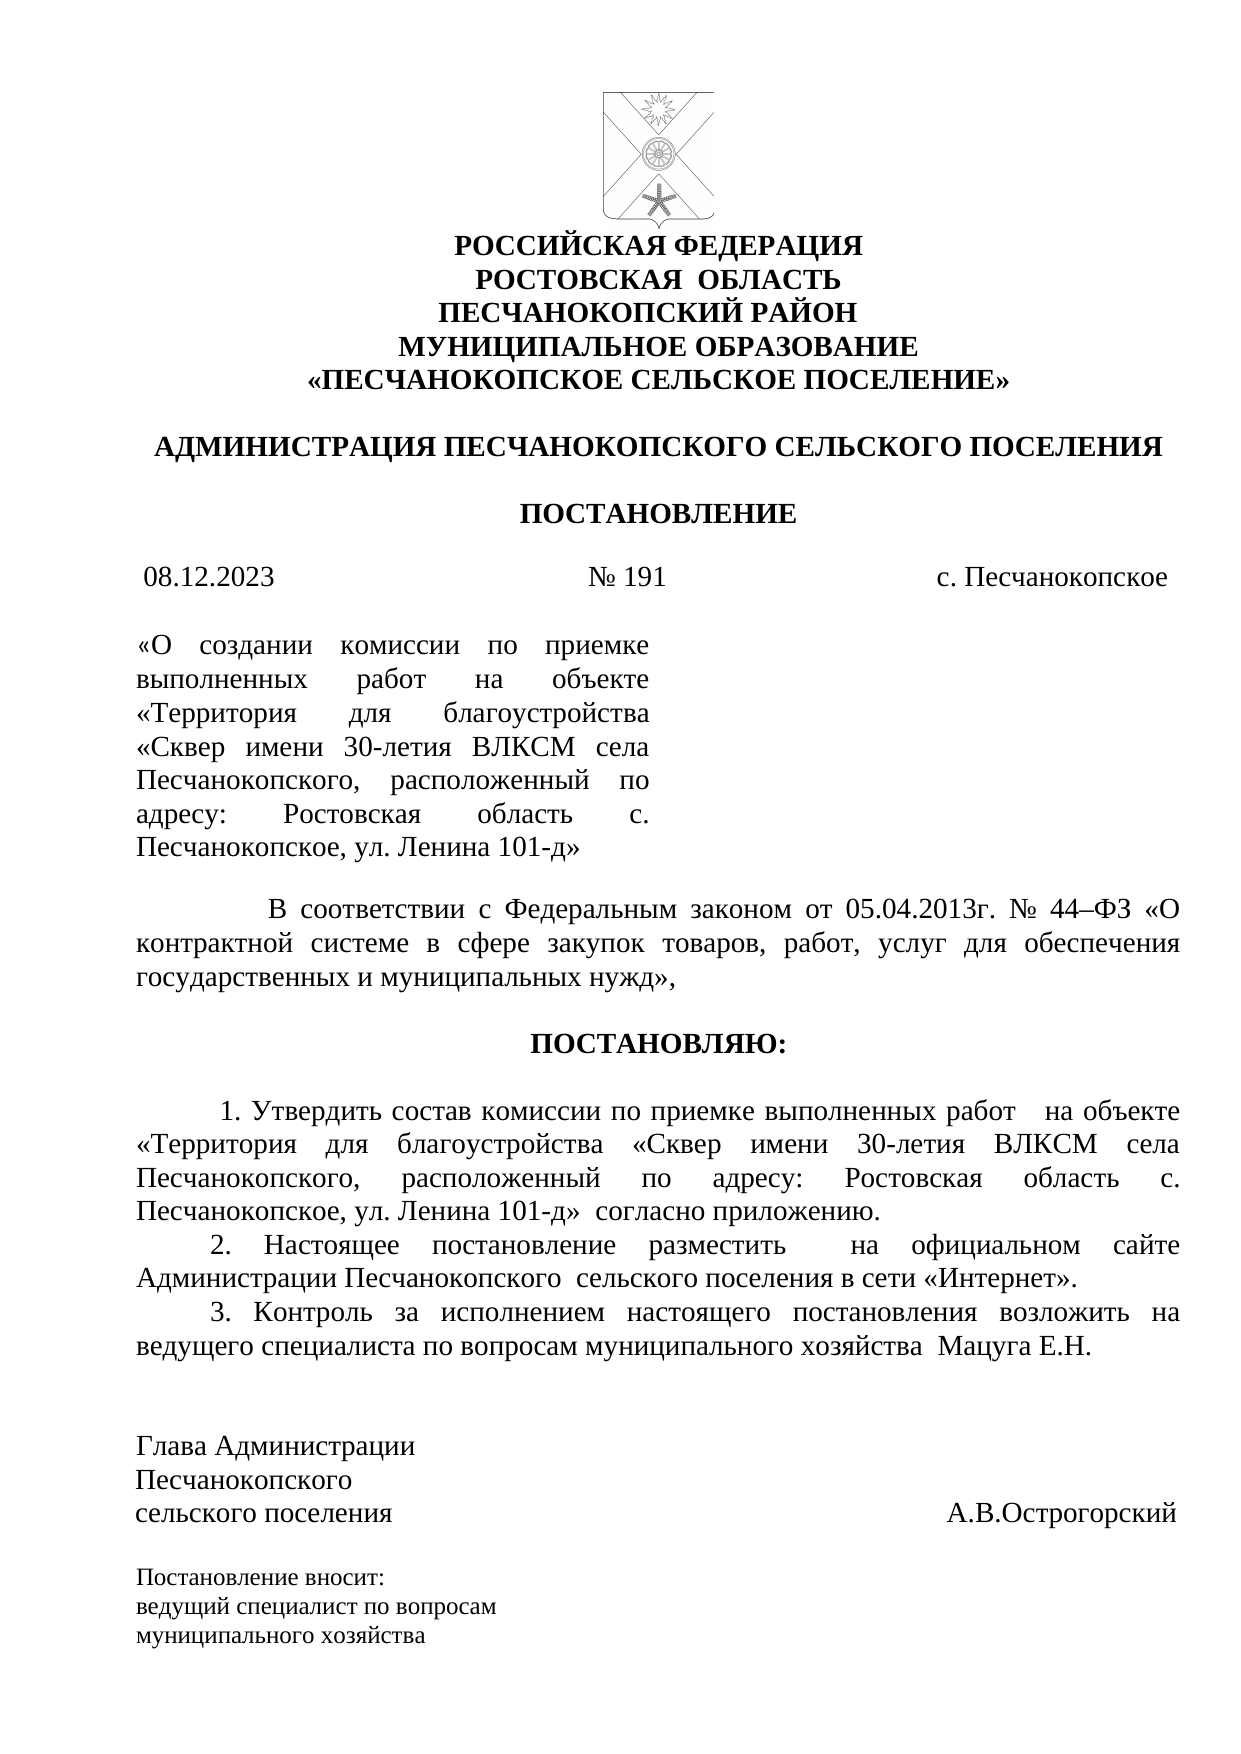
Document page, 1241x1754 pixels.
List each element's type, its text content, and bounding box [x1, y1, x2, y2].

text МУНИЦИПАЛЬНОЕ ОБРАЗОВАНИЕ [136, 329, 1181, 362]
text ПЕСЧАНОКОПСКИЙ РАЙОН [431, 295, 1181, 329]
text 2. Настоящее постановление разместить на официальном сайте Администрации Песчанокопского сельского поселения в сети «Интернет». [136, 1227, 1181, 1294]
text «О создании комиссии по приемке выполненных работ на объекте «Территория для благоустройства «Сквер имени 30-летия ВЛКСМ села Песчанокопского, расположенный по адресу: Ростовская область с. Песчанокопское, ул. Ленина 101-д» [136, 626, 650, 863]
text РОСТОВСКАЯ ОБЛАСТЬ [136, 262, 1181, 295]
text РОССИЙСКАЯ ФЕДЕРАЦИЯ [136, 228, 1181, 262]
text ПОСТАНОВЛЯЮ: [136, 1026, 1182, 1059]
text В соответствии с Федеральным законом от 05.04.2013г. № 44–ФЗ «О контрактной системе в сфере закупок товаров, работ, услуг для обеспечения государственных и муниципальных нужд», [136, 892, 1181, 992]
text ведущий специалист по вопросам [136, 1591, 1181, 1620]
text «ПЕСЧАНОКОПСКОЕ СЕЛЬСКОЕ ПОСЕЛЕНИЕ» [136, 362, 1181, 396]
text Песчанокопского [62, 1462, 1181, 1495]
text муниципального хозяйства [136, 1620, 1181, 1649]
text Глава Администрации [136, 1428, 1182, 1462]
text 08.12.2023 № 191 с. Песчанокопское [136, 559, 1181, 592]
text 3. Контроль за исполнением настоящего постановления возложить на ведущего специалиста по вопросам муниципального хозяйства Мацуга Е.Н. [136, 1294, 1181, 1361]
text сельского поселения А.В.Острогорский [62, 1495, 1181, 1529]
text Постановление вносит: [136, 1562, 1182, 1591]
text АДМИНИСТРАЦИЯ ПЕСЧАНОКОПСКОГО СЕЛЬСКОГО ПОСЕЛЕНИЯ [136, 429, 1181, 463]
text 1. Утвердить состав комиссии по приемке выполненных работ на объекте «Территория для благоустройства «Сквер имени 30-летия ВЛКСМ села Песчанокопского, расположенный по адресу: Ростовская область с. Песчанокопское, ул. Ленина 101-д» согласно приложению. [136, 1093, 1181, 1227]
picture [603, 92, 714, 229]
text ПОСТАНОВЛЕНИЕ [136, 497, 1181, 530]
